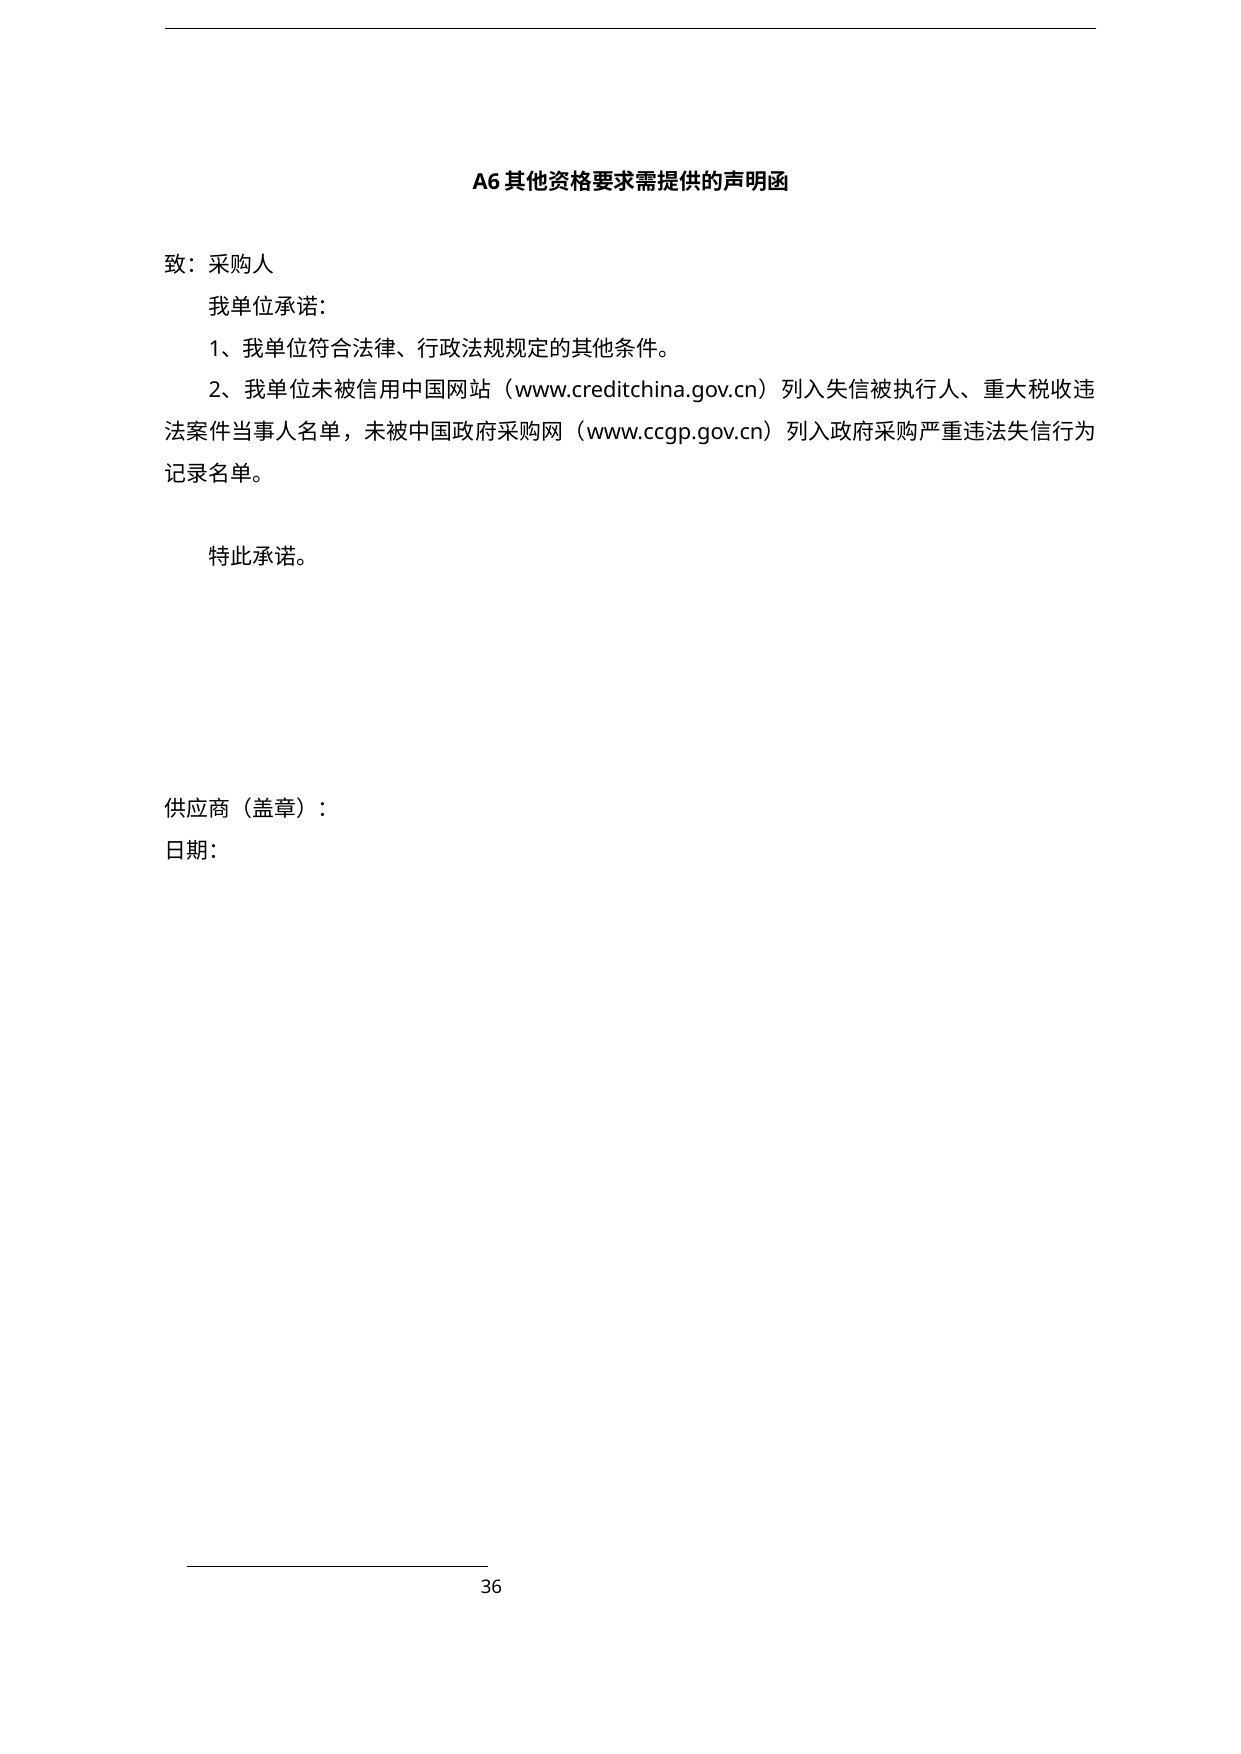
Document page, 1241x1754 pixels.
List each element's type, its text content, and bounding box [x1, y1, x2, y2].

text 我单位承诺： [164, 281, 1096, 323]
text 1、我单位符合法律、行政法规规定的其他条件。 [164, 323, 1096, 364]
text 致：采购人 [164, 239, 1096, 281]
text A6其他资格要求需提供的声明函 [164, 156, 1096, 198]
text 2、我单位未被信用中国网站（www.creditchina.gov.cn）列入失信被执行人、重大税收违法案件当事人名单，未被中国政府采购网（www.ccgp.gov.cn）列入政府采购严重违法失信行为记录名单。 [164, 364, 1096, 489]
text 日期： [164, 823, 1096, 864]
text 供应商（盖章）： [164, 781, 1096, 823]
text 特此承诺。 [164, 531, 1096, 573]
